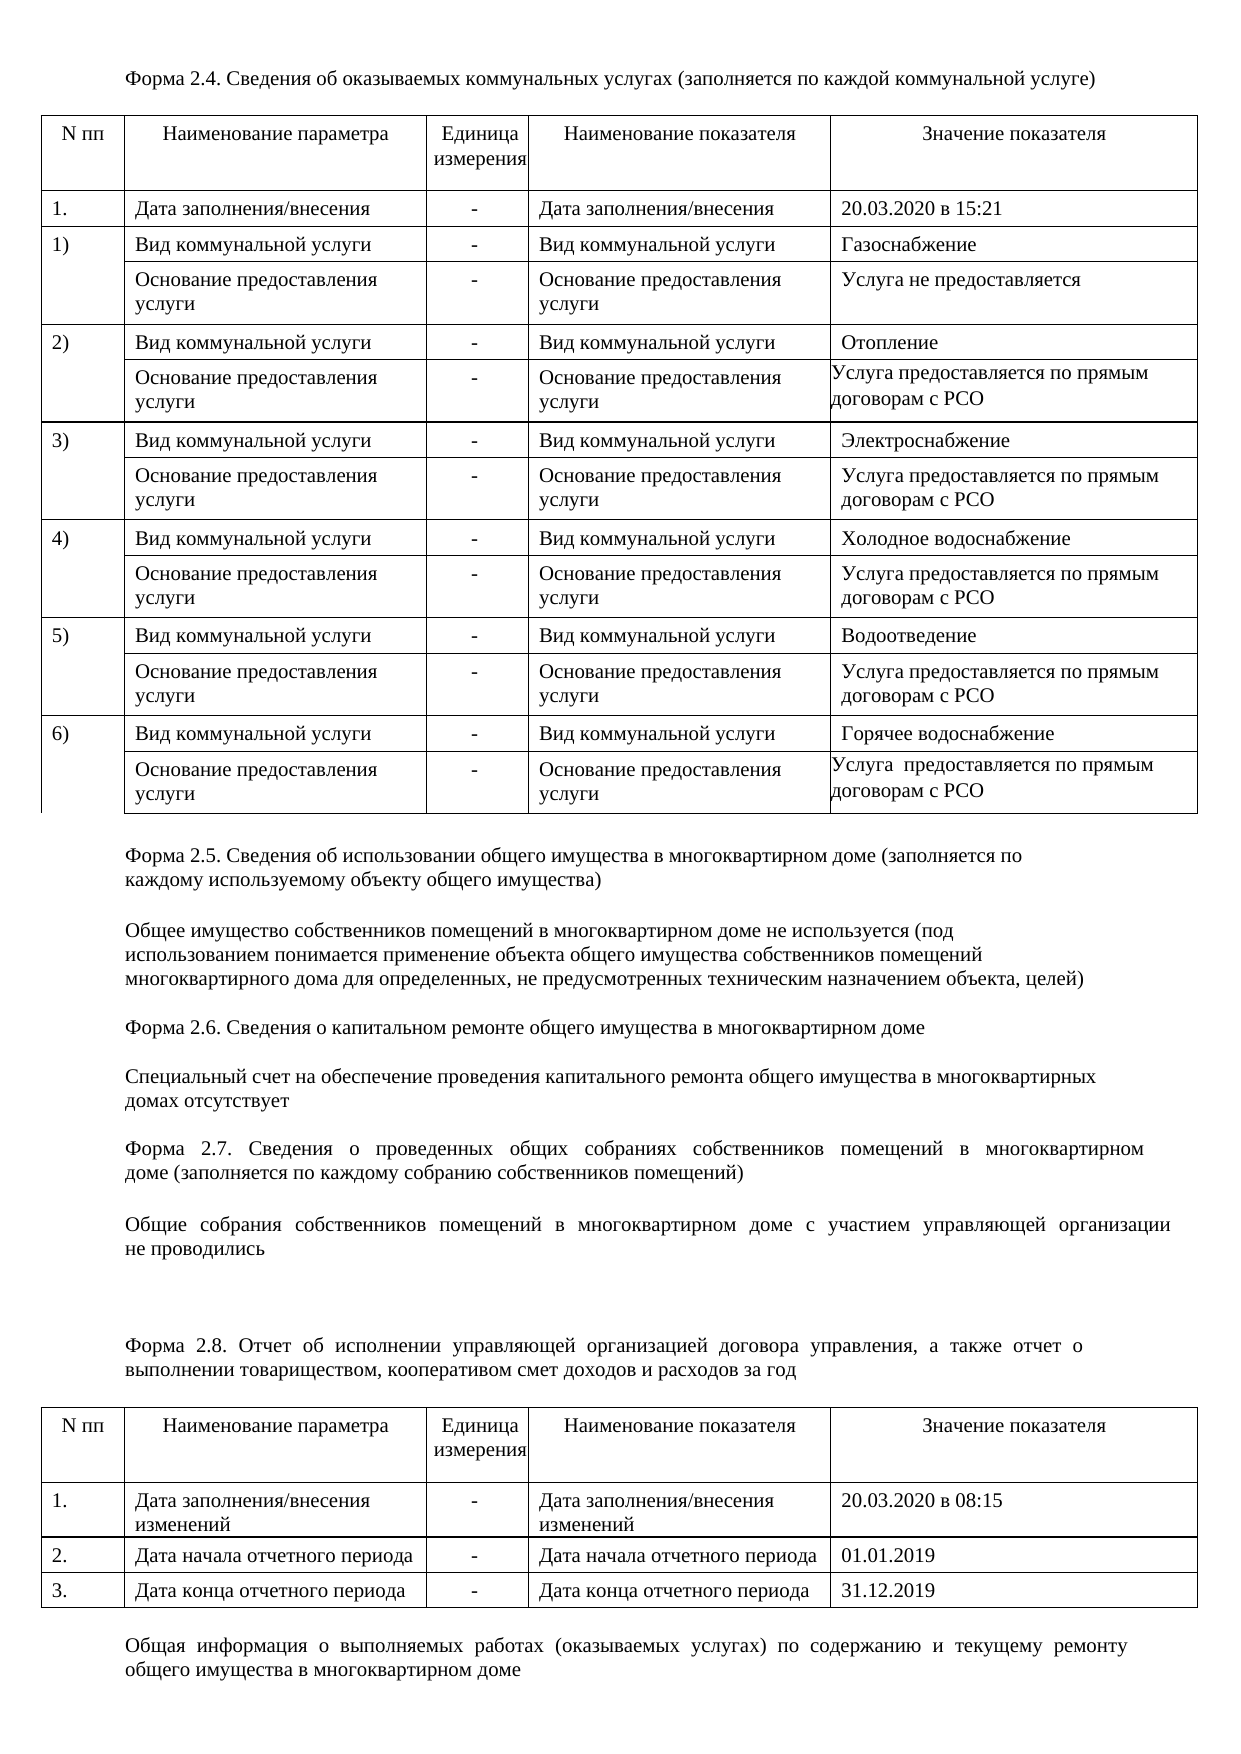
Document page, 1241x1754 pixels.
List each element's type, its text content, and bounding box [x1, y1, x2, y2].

table_cell Вид коммунальной услуги [529, 618, 830, 653]
table_cell Отопление [831, 325, 1197, 359]
table_cell Вид коммунальной услуги [125, 325, 426, 359]
table_cell Дата заполнения/внесения [125, 191, 426, 226]
table_cell Дата заполнения/внесения [529, 191, 830, 226]
table_cell Услуга предоставляется по прямым договорам с РСО [831, 556, 1197, 617]
table_cell - [427, 1573, 528, 1607]
table_cell 1. [42, 1483, 124, 1536]
table_cell - [427, 191, 528, 226]
table_cell Основание предоставления услуги [529, 556, 830, 617]
table_cell Горячее водоснабжение [831, 716, 1197, 751]
table_cell 3. [42, 1573, 124, 1607]
table_cell Основание предоставления услуги [125, 262, 426, 323]
table_cell Газоснабжение [831, 227, 1197, 261]
table_cell 20.03.2020 в 15:21 [831, 191, 1197, 226]
table_cell - [427, 618, 528, 653]
table_header Единица измерения [427, 116, 528, 190]
table_cell - [427, 1483, 528, 1536]
table_cell Основание предоставления услуги [529, 458, 830, 519]
table_cell - [427, 227, 528, 261]
table_cell Основание предоставления услуги [125, 458, 426, 519]
table_cell 6) [42, 716, 124, 813]
table_header N пп [42, 1408, 124, 1482]
table_cell 1. [42, 191, 124, 226]
table_cell Основание предоставления услуги [125, 654, 426, 715]
text Общая информация о выполняемых работах (оказываемых услугах) по содержанию и текущему ремонту общего имущества в многоквартирном доме [125, 1633, 1203, 1681]
table_cell - [427, 423, 528, 457]
table_header N пп [42, 116, 124, 190]
table_header Значение показателя [831, 1408, 1197, 1482]
table_cell Дата начала отчетного периода [125, 1538, 426, 1572]
table_cell Услуга предоставляется по прямым договорам с РСО [831, 360, 1197, 421]
table_cell 01.01.2019 [831, 1538, 1197, 1572]
table_cell Вид коммунальной услуги [125, 423, 426, 457]
table_cell 2) [42, 325, 124, 421]
table_cell 3) [42, 423, 124, 519]
table_cell - [427, 360, 528, 421]
table_cell Дата конца отчетного периода [529, 1573, 830, 1607]
table_header Наименование параметра [125, 1408, 426, 1482]
table_cell Холодное водоснабжение [831, 520, 1197, 555]
table_cell Дата заполнения/внесения изменений [529, 1483, 830, 1536]
table_cell Вид коммунальной услуги [125, 716, 426, 751]
table_cell Вид коммунальной услуги [529, 227, 830, 261]
table_cell - [427, 752, 528, 813]
table_cell 5) [42, 618, 124, 715]
table_cell Основание предоставления услуги [529, 360, 830, 421]
table_header Значение показателя [831, 116, 1197, 190]
table_cell Вид коммунальной услуги [125, 618, 426, 653]
text Форма 2.6. Сведения о капитальном ремонте общего имущества в многоквартирном доме [125, 1014, 1201, 1039]
table_cell Вид коммунальной услуги [125, 227, 426, 261]
table_cell - [427, 654, 528, 715]
table_cell Дата начала отчетного периода [529, 1538, 830, 1572]
table_cell - [427, 262, 528, 323]
text Форма 2.8. Отчет об исполнении управляющей организацией договора управления, а также отчет о выполнении товариществом, кооперативом смет доходов и расходов за год [125, 1333, 1204, 1381]
table_cell - [427, 520, 528, 555]
table_cell Вид коммунальной услуги [529, 423, 830, 457]
table_cell Основание предоставления услуги [529, 752, 830, 813]
table_cell Услуга предоставляется по прямым договорам с РСО [831, 752, 1197, 813]
table_cell - [427, 716, 528, 751]
table_cell - [427, 458, 528, 519]
table_cell - [427, 1538, 528, 1572]
text Форма 2.5. Сведения об использовании общего имущества в многоквартирном доме (заполняется по каждому используемому объекту общего имущества) [125, 843, 1106, 891]
text Специальный счет на обеспечение проведения капитального ремонта общего имущества в многоквартирных домах отсутствует [125, 1064, 1156, 1112]
table_cell Услуга предоставляется по прямым договорам с РСО [831, 458, 1197, 519]
table_cell Основание предоставления услуги [125, 752, 426, 813]
table_cell 20.03.2020 в 08:15 [831, 1483, 1197, 1536]
table_header Наименование параметра [125, 116, 426, 190]
table_cell Основание предоставления услуги [125, 360, 426, 421]
text Форма 2.4. Сведения об оказываемых коммунальных услугах (заполняется по каждой коммунальной услуге) [125, 66, 1201, 90]
text Общие собрания собственников помещений в многоквартирном доме с участием управляющей организации не проводились [125, 1212, 1204, 1260]
table_cell Дата конца отчетного периода [125, 1573, 426, 1607]
text Форма 2.7. Сведения о проведенных общих собраниях собственников помещений в многоквартирном доме (заполняется по каждому собранию собственников помещений) [125, 1136, 1203, 1184]
table_cell Вид коммунальной услуги [125, 520, 426, 555]
table_cell 1) [42, 227, 124, 323]
table_header Наименование показателя [529, 116, 830, 190]
table_cell 2. [42, 1538, 124, 1572]
table_cell Вид коммунальной услуги [529, 716, 830, 751]
table_cell Вид коммунальной услуги [529, 325, 830, 359]
table_header Единица измерения [427, 1408, 528, 1482]
table_cell Электроснабжение [831, 423, 1197, 457]
table_cell Основание предоставления услуги [529, 654, 830, 715]
table_cell 4) [42, 520, 124, 617]
table_header Наименование показателя [529, 1408, 830, 1482]
table_cell 31.12.2019 [831, 1573, 1197, 1607]
text Общее имущество собственников помещений в многоквартирном доме не используется (под использованием понимается применение объекта общего имущества собственников помещений многоквартирного дома для определенных, не предусмотренных техническим назначением объекта, целей) [125, 918, 1104, 990]
table_cell Услуга предоставляется по прямым договорам с РСО [831, 654, 1197, 715]
table_cell Основание предоставления услуги [529, 262, 830, 323]
table_cell Вид коммунальной услуги [529, 520, 830, 555]
table_cell - [427, 556, 528, 617]
table_cell Дата заполнения/внесения изменений [125, 1483, 426, 1536]
table_cell Водоотведение [831, 618, 1197, 653]
table_cell - [427, 325, 528, 359]
table_cell Услуга не предоставляется [831, 262, 1197, 323]
table_cell Основание предоставления услуги [125, 556, 426, 617]
